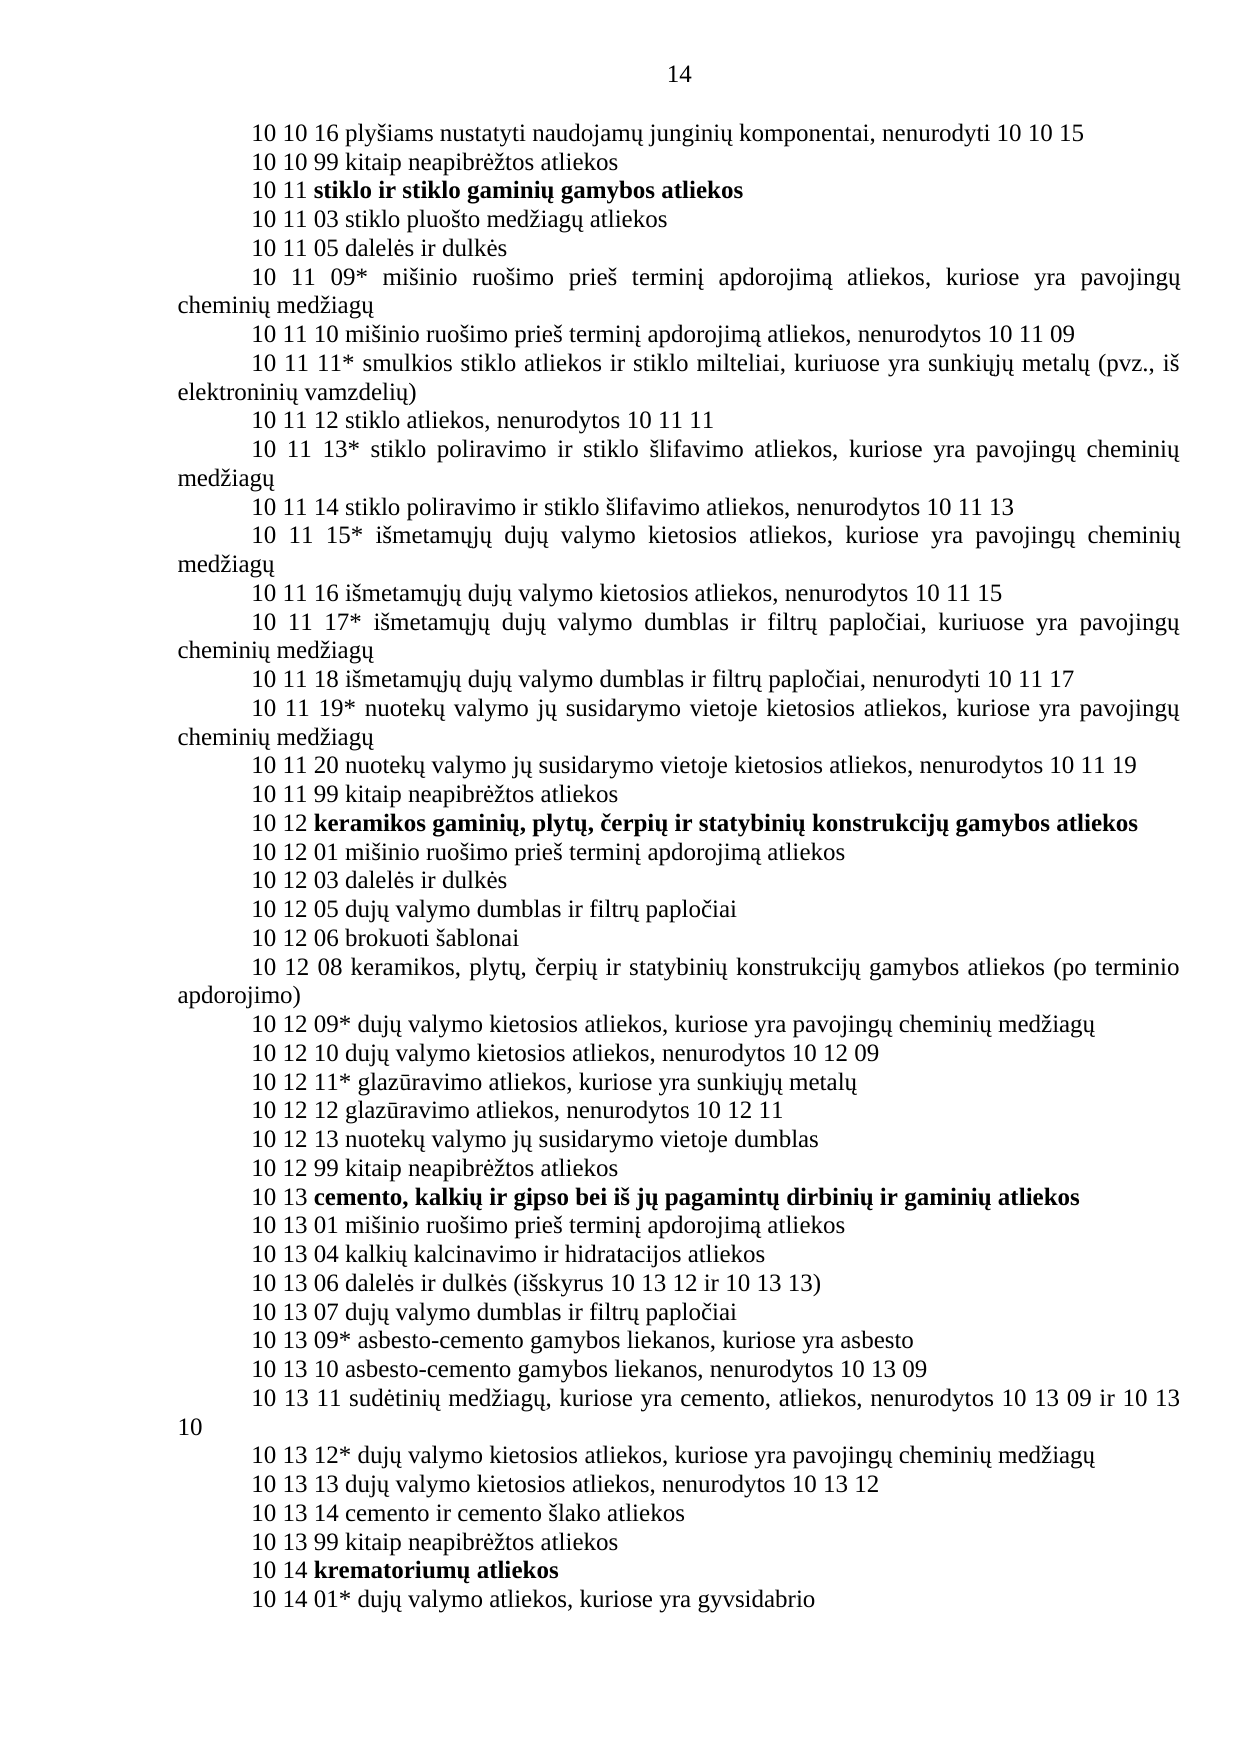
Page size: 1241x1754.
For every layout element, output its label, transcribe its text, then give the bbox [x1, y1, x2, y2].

text 10 13 06 dalelės ir dulkės (išskyrus 10 13 12 ir 10 13 13) [177, 1268, 1181, 1297]
text 10 11 03 stiklo pluošto medžiagų atliekos [177, 204, 1181, 233]
text 10 12 13 nuotekų valymo jų susidarymo vietoje dumblas [177, 1124, 1181, 1153]
text 10 14 krematoriumų atliekos [177, 1556, 1181, 1584]
text 10 10 16 plyšiams nustatyti naudojamų junginių komponentai, nenurodyti 10 10 15 [177, 118, 1181, 147]
text 10 13 11 sudėtinių medžiagų, kuriose yra cemento, atliekos, nenurodytos 10 13 09 ir 10 13 10 [177, 1383, 1181, 1441]
text 10 12 keramikos gaminių, plytų, čerpių ir statybinių konstrukcijų gamybos atliekos [177, 808, 1181, 837]
text 10 13 12* dujų valymo kietosios atliekos, kuriose yra pavojingų cheminių medžiagų [177, 1441, 1181, 1469]
text 10 11 20 nuotekų valymo jų susidarymo vietoje kietosios atliekos, nenurodytos 10 11 19 [177, 751, 1181, 779]
text 10 11 99 kitaip neapibrėžtos atliekos [177, 779, 1181, 808]
text 10 13 04 kalkių kalcinavimo ir hidratacijos atliekos [177, 1239, 1181, 1268]
text 10 11 16 išmetamųjų dujų valymo kietosios atliekos, nenurodytos 10 11 15 [177, 578, 1181, 607]
text 10 12 99 kitaip neapibrėžtos atliekos [177, 1153, 1181, 1182]
text 10 11 17* išmetamųjų dujų valymo dumblas ir filtrų papločiai, kuriuose yra pavojingų cheminių medžiagų [177, 607, 1181, 664]
text 10 13 99 kitaip neapibrėžtos atliekos [177, 1527, 1181, 1556]
text 10 12 11* glazūravimo atliekos, kuriose yra sunkiųjų metalų [177, 1067, 1181, 1096]
text 10 13 01 mišinio ruošimo prieš terminį apdorojimą atliekos [177, 1211, 1181, 1239]
text 10 12 12 glazūravimo atliekos, nenurodytos 10 12 11 [177, 1096, 1181, 1124]
text 10 11 12 stiklo atliekos, nenurodytos 10 11 11 [177, 406, 1181, 434]
text 10 11 14 stiklo poliravimo ir stiklo šlifavimo atliekos, nenurodytos 10 11 13 [177, 492, 1181, 521]
text 10 13 14 cemento ir cemento šlako atliekos [177, 1498, 1181, 1527]
text 10 11 13* stiklo poliravimo ir stiklo šlifavimo atliekos, kuriose yra pavojingų cheminių medžiagų [177, 434, 1181, 492]
text 10 12 05 dujų valymo dumblas ir filtrų papločiai [177, 894, 1181, 923]
text 10 11 05 dalelės ir dulkės [177, 233, 1181, 262]
text 10 12 09* dujų valymo kietosios atliekos, kuriose yra pavojingų cheminių medžiagų [177, 1009, 1181, 1038]
text 10 11 10 mišinio ruošimo prieš terminį apdorojimą atliekos, nenurodytos 10 11 09 [177, 319, 1181, 348]
text 10 11 18 išmetamųjų dujų valymo dumblas ir filtrų papločiai, nenurodyti 10 11 17 [177, 664, 1181, 693]
text 10 14 01* dujų valymo atliekos, kuriose yra gyvsidabrio [177, 1584, 1181, 1613]
text 10 13 07 dujų valymo dumblas ir filtrų papločiai [177, 1297, 1181, 1326]
text 10 12 03 dalelės ir dulkės [177, 866, 1181, 894]
text 10 13 10 asbesto-cemento gamybos liekanos, nenurodytos 10 13 09 [177, 1354, 1181, 1383]
text 10 11 stiklo ir stiklo gaminių gamybos atliekos [177, 176, 1181, 204]
text 10 12 10 dujų valymo kietosios atliekos, nenurodytos 10 12 09 [177, 1038, 1181, 1067]
text 10 13 13 dujų valymo kietosios atliekos, nenurodytos 10 13 12 [177, 1469, 1181, 1498]
text 10 11 11* smulkios stiklo atliekos ir stiklo milteliai, kuriuose yra sunkiųjų metalų (pvz., iš elektroninių vamzdelių) [177, 348, 1181, 406]
text 10 13 09* asbesto-cemento gamybos liekanos, kuriose yra asbesto [177, 1326, 1181, 1354]
text 10 11 09* mišinio ruošimo prieš terminį apdorojimą atliekos, kuriose yra pavojingų cheminių medžiagų [177, 262, 1181, 319]
text 10 10 99 kitaip neapibrėžtos atliekos [177, 147, 1181, 176]
text 10 12 06 brokuoti šablonai [177, 923, 1181, 952]
text 10 12 08 keramikos, plytų, čerpių ir statybinių konstrukcijų gamybos atliekos (po terminio apdorojimo) [177, 952, 1181, 1009]
text 10 13 cemento, kalkių ir gipso bei iš jų pagamintų dirbinių ir gaminių atliekos [177, 1182, 1181, 1211]
text 10 11 15* išmetamųjų dujų valymo kietosios atliekos, kuriose yra pavojingų cheminių medžiagų [177, 521, 1181, 578]
text 10 11 19* nuotekų valymo jų susidarymo vietoje kietosios atliekos, kuriose yra pavojingų cheminių medžiagų [177, 693, 1181, 751]
text 10 12 01 mišinio ruošimo prieš terminį apdorojimą atliekos [177, 837, 1181, 866]
